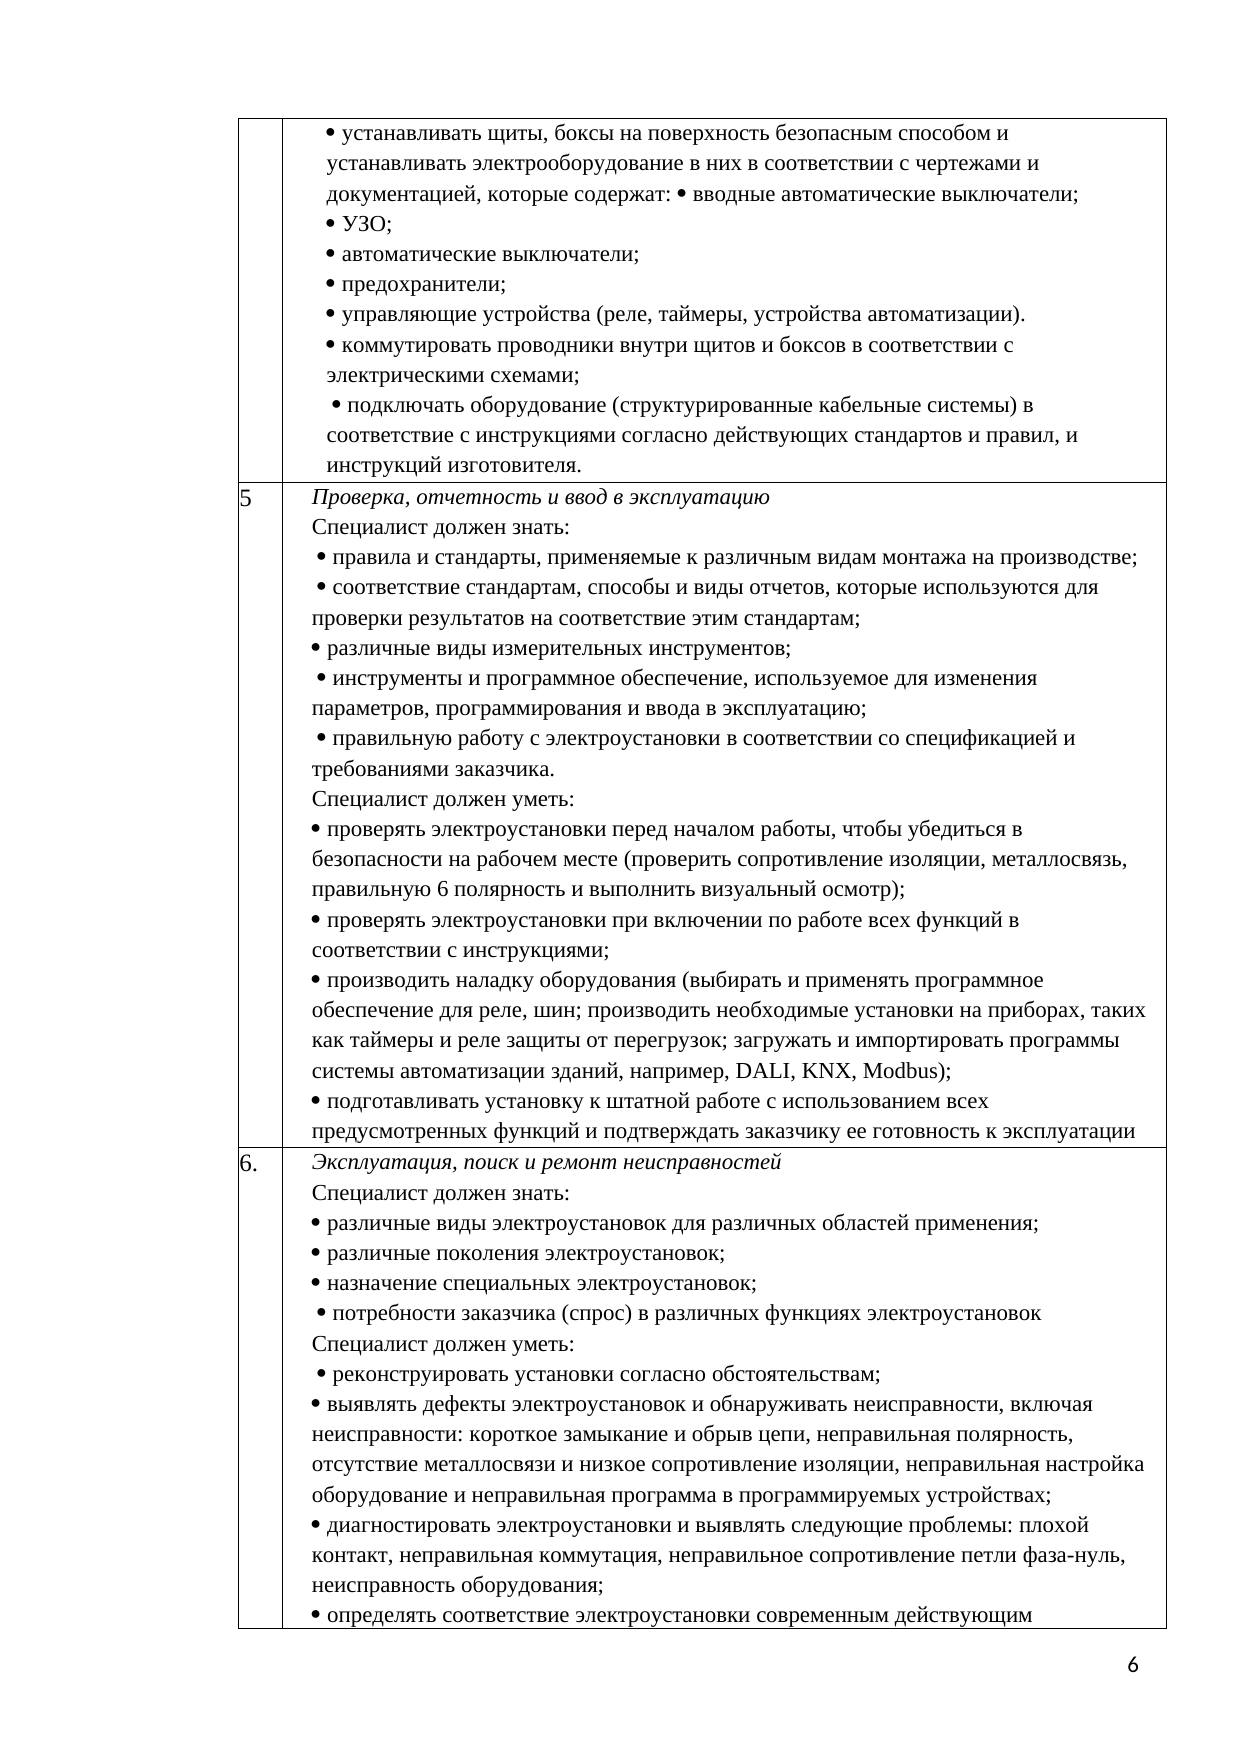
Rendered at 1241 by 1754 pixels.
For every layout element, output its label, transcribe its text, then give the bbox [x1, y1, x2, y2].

table_cell 5 [239, 483, 282, 1147]
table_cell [283, 1148, 1166, 1628]
table_cell 4 [239, 119, 282, 482]
table_cell 6. [239, 1148, 282, 1628]
table_cell Проверка, отчетность и ввод в эксплуатацию Специалист должен знать: правила и стандарты, применяемые к различным видам монтажа на производстве; соответствие стандартам, способы и виды отчетов, которые используются для проверки результатов на соответствие этим стандартам; различные виды измерительных инструментов; инструменты и программное обеспечение, используемое для изменения параметров, программирования и ввода в эксплуатацию; правильную работу с электроустановки в соответствии со спецификацией и требованиями заказчика. Специалист должен уметь: проверять электроустановки перед началом работы, чтобы убедиться в безопасности на рабочем месте (проверить сопротивление изоляции, металлосвязь, правильную 6 полярность и выполнить визуальный осмотр); проверять электроустановки при включении по работе всех функций в соответствии с инструкциями; производить наладку оборудования (выбирать и применять программное обеспечение для реле, шин; производить необходимые установки на приборах, таких как таймеры и реле защиты от перегрузок; загружать и импортировать программы системы автоматизации зданий, например, DALI, KNX, Modbus); подготавливать установку к штатной работе с использованием всех предусмотренных функций и подтверждать заказчику ее готовность к эксплуатации [283, 483, 1166, 1147]
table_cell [283, 119, 1166, 482]
